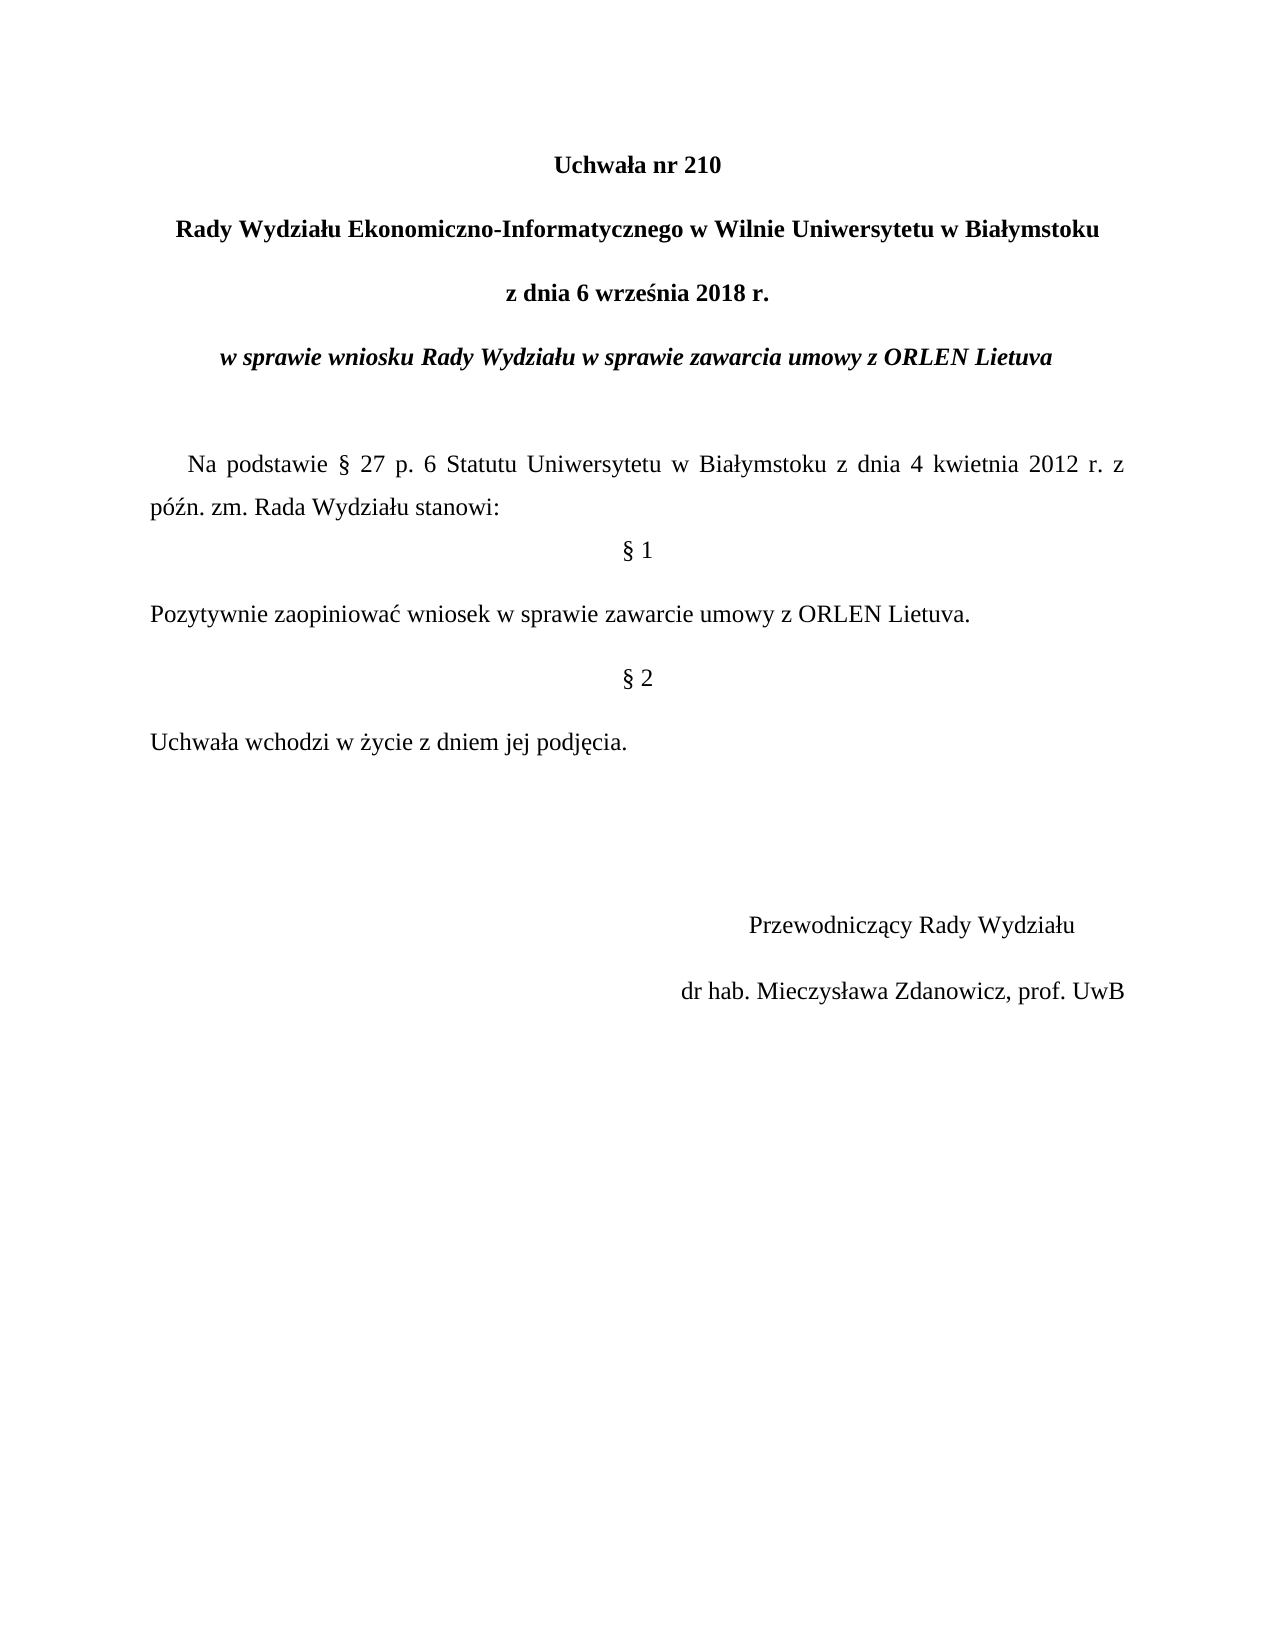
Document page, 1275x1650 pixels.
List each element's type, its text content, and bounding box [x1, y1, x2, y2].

text § 1 [150, 535, 1125, 564]
text Rady Wydziału Ekonomiczno-Informatycznego w Wilnie Uniwersytetu w Białymstoku [150, 214, 1125, 243]
text Na podstawie § 27 p. 6 Statutu Uniwersytetu w Białymstoku z dnia 4 kwietnia 2012 r. z późn. zm. Rada Wydziału stanowi: [150, 449, 1125, 521]
text w sprawie wniosku Rady Wydziału w sprawie zawarcia umowy z ORLEN Lietuva [150, 342, 1125, 371]
text Przewodniczący Rady Wydziału [675, 910, 1125, 939]
text Uchwała nr 210 [150, 150, 1125, 179]
text Pozytywnie zaopiniować wniosek w sprawie zawarcie umowy z ORLEN Lietuva. [150, 599, 1125, 628]
text Uchwała wchodzi w życie z dniem jej podjęcia. [150, 727, 1125, 756]
text dr hab. Mieczysława Zdanowicz, prof. UwB [150, 976, 1125, 1005]
text z dnia 6 września 2018 r. [150, 278, 1125, 307]
text § 2 [150, 663, 1125, 692]
